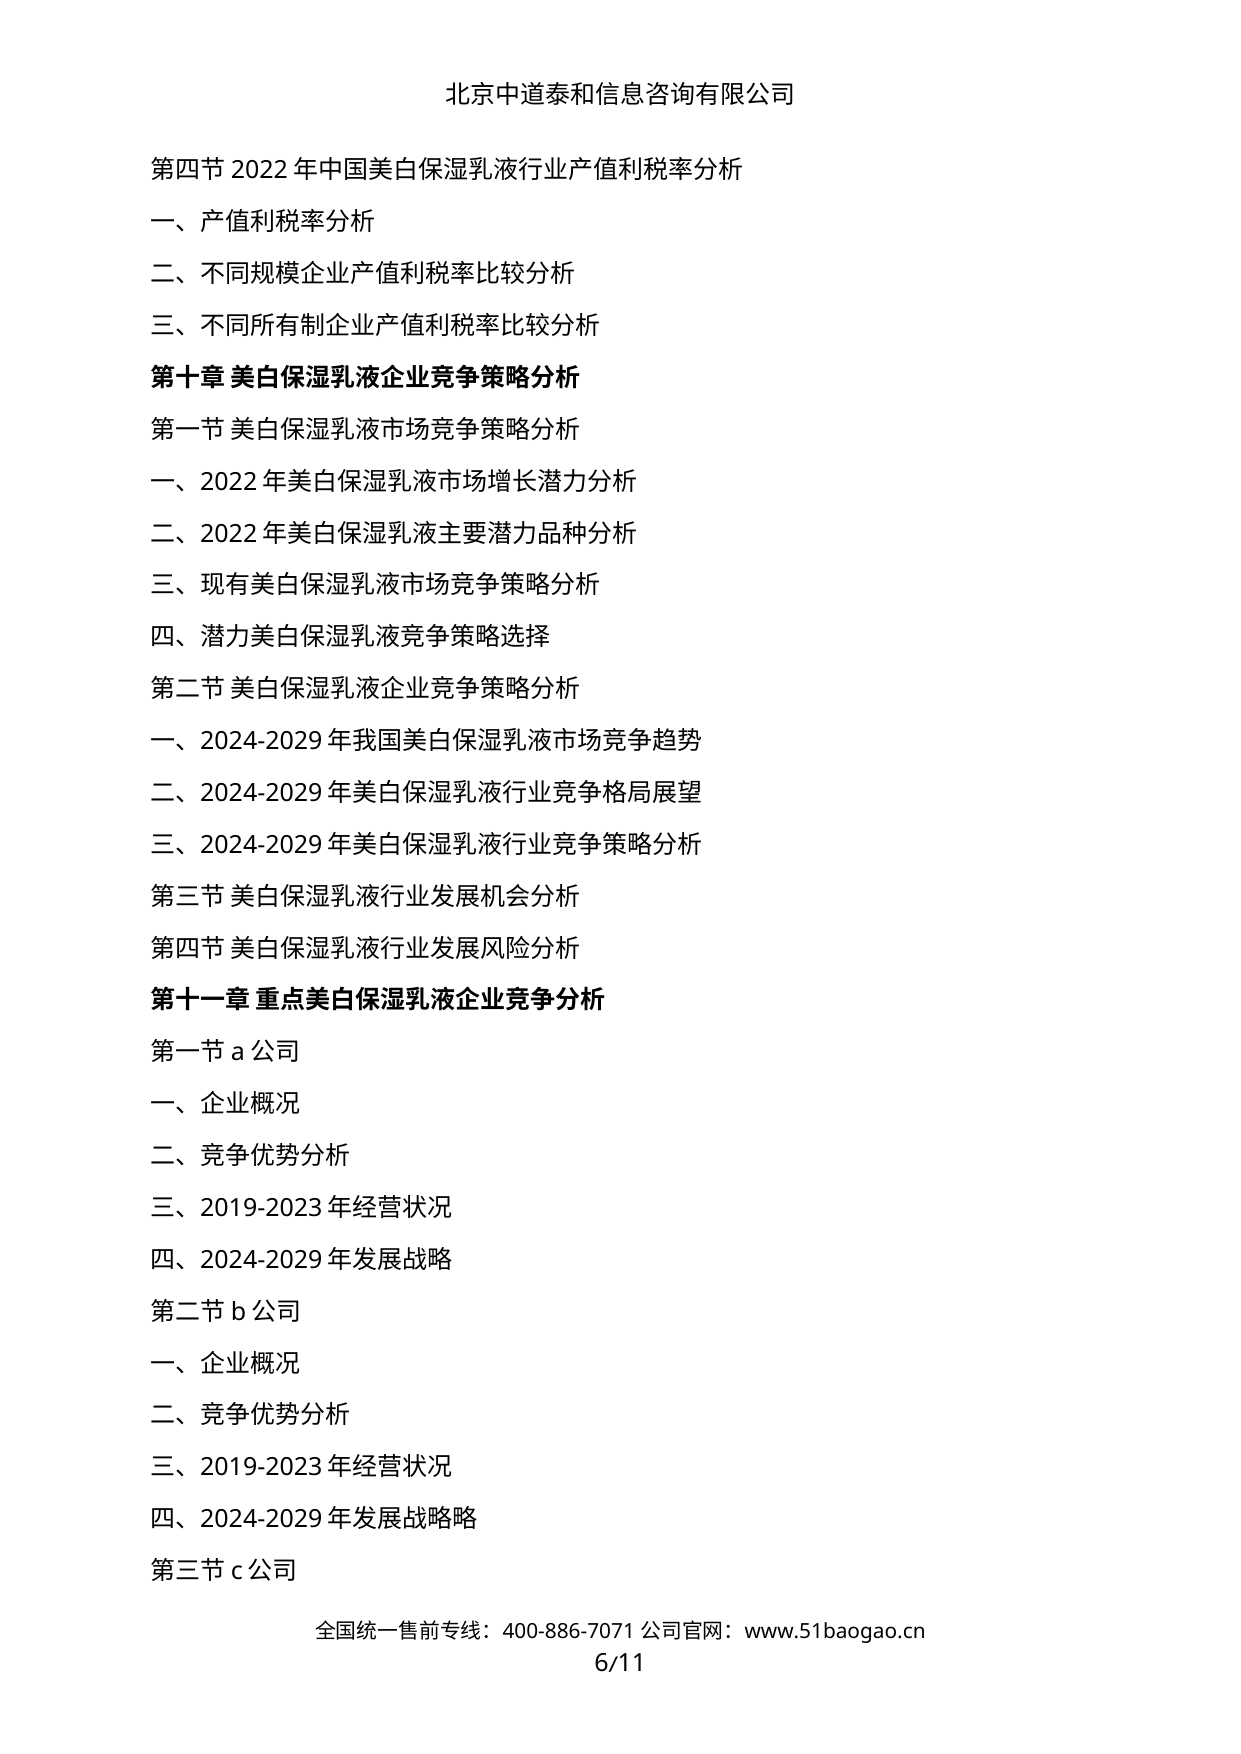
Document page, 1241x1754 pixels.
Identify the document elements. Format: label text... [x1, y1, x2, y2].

text 二、竞争优势分析 [150, 1136, 1090, 1172]
text 第三节 美白保湿乳液行业发展机会分析 [150, 876, 1090, 912]
text 三、不同所有制企业产值利税率比较分析 [150, 306, 1090, 342]
text 三、现有美白保湿乳液市场竞争策略分析 [150, 565, 1090, 601]
text 第一节 a公司 [150, 1032, 1090, 1068]
text 二、2024-2029年美白保湿乳液行业竞争格局展望 [150, 772, 1090, 809]
text 一、企业概况 [150, 1343, 1090, 1379]
text 二、竞争优势分析 [150, 1395, 1090, 1431]
text 一、产值利税率分析 [150, 202, 1090, 238]
text 第四节 2022年中国美白保湿乳液行业产值利税率分析 [150, 150, 1090, 186]
text 四、2024-2029年发展战略 [150, 1239, 1090, 1276]
text 第十一章 重点美白保湿乳液企业竞争分析 [150, 980, 1090, 1016]
text 第一节 美白保湿乳液市场竞争策略分析 [150, 409, 1090, 446]
text 第十章 美白保湿乳液企业竞争策略分析 [150, 357, 1090, 394]
text 第二节 美白保湿乳液企业竞争策略分析 [150, 669, 1090, 705]
text 第三节 c公司 [150, 1551, 1090, 1587]
text 第二节 b公司 [150, 1291, 1090, 1327]
text 三、2019-2023年经营状况 [150, 1447, 1090, 1483]
text 二、2022年美白保湿乳液主要潜力品种分析 [150, 513, 1090, 549]
text 一、2024-2029年我国美白保湿乳液市场竞争趋势 [150, 721, 1090, 757]
text 三、2019-2023年经营状况 [150, 1187, 1090, 1224]
text 四、2024-2029年发展战略略 [150, 1499, 1090, 1535]
text 一、企业概况 [150, 1084, 1090, 1120]
text 二、不同规模企业产值利税率比较分析 [150, 254, 1090, 290]
text 四、潜力美白保湿乳液竞争策略选择 [150, 617, 1090, 653]
text 第四节 美白保湿乳液行业发展风险分析 [150, 928, 1090, 964]
text 一、2022年美白保湿乳液市场增长潜力分析 [150, 461, 1090, 497]
text 三、2024-2029年美白保湿乳液行业竞争策略分析 [150, 824, 1090, 861]
